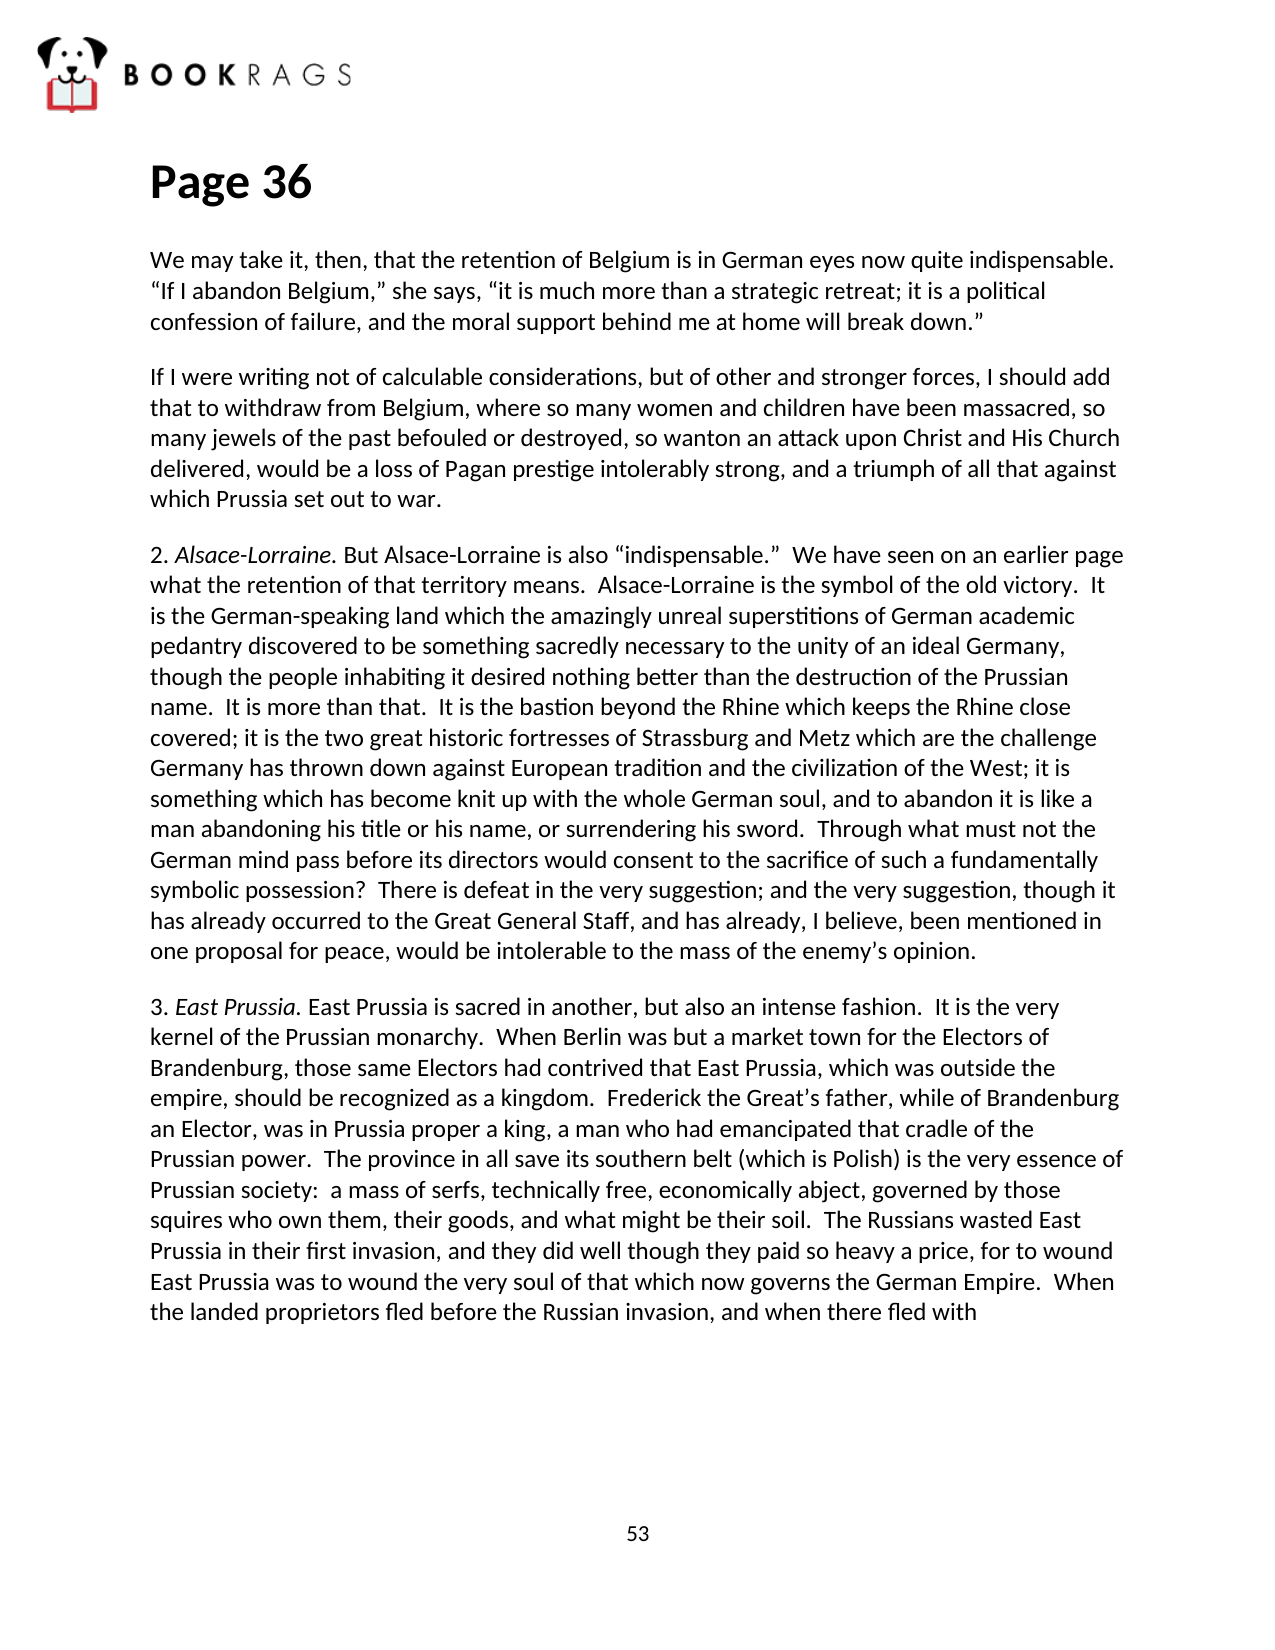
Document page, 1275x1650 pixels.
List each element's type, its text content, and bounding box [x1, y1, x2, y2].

text 3. East Prussia. East Prussia is sacred in another, but also an intense fashion. It is the very kernel of the Prussian monarchy. When Berlin was but a market town for the Electors of Brandenburg, those same Electors had contrived that East Prussia, which was outside the empire, should be recognized as a kingdom. Frederick the Great’s father, while of Brandenburg an Elector, was in Prussia proper a king, a man who had emancipated that cradle of the Prussian power. The province in all save its southern belt (which is Polish) is the very essence of Prussian society: a mass of serfs, technically free, economically abject, governed by those squires who own them, their goods, and what might be their soil. The Russians wasted East Prussia in their first invasion, and they did well though they paid so heavy a price, for to wound East Prussia was to wound the very soul of that which now governs the German Empire. When the landed proprietors fled before the Russian invasion, and when there fled with [150, 991, 1125, 1327]
text If I were writing not of calculable considerations, but of other and stronger forces, I should add that to withdraw from Belgium, where so many women and children have been massacred, so many jewels of the past befouled or destroyed, so wanton an attack upon Christ and His Church delivered, would be a loss of Pagan prestige intolerably strong, and a triumph of all that against which Prussia set out to war. [150, 361, 1125, 514]
text We may take it, then, that the retention of Belgium is in German eyes now quite indispensable. “If I abandon Belgium,” she says, “it is much more than a strategic retreat; it is a political confession of failure, and the moral support behind me at home will break down.” [150, 244, 1125, 336]
text 2. Alsace-Lorraine. But Alsace-Lorraine is also “indispensable.” We have seen on an earlier page what the retention of that territory means. Alsace-Lorraine is the symbol of the old victory. It is the German-speaking land which the amazingly unreal superstitions of German academic pedantry discovered to be something sacredly necessary to the unity of an ideal Germany, though the people inhabiting it desired nothing better than the destruction of the Prussian name. It is more than that. It is the bastion beyond the Rhine which keeps the Rhine close covered; it is the two great historic fortresses of Strassburg and Metz which are the challenge Germany has thrown down against European tradition and the civilization of the West; it is something which has become knit up with the whole German soul, and to abandon it is like a man abandoning his title or his name, or surrendering his sword. Through what must not the German mind pass before its directors would consent to the sacrifice of such a fundamentally symbolic possession? There is defeat in the very suggestion; and the very suggestion, though it has already occurred to the Great General Staff, and has already, I believe, been mentioned in one proposal for peace, would be intolerable to the mass of the enemy’s opinion. [150, 539, 1125, 966]
picture [37, 37, 351, 113]
text Page 36 [150, 150, 1125, 211]
